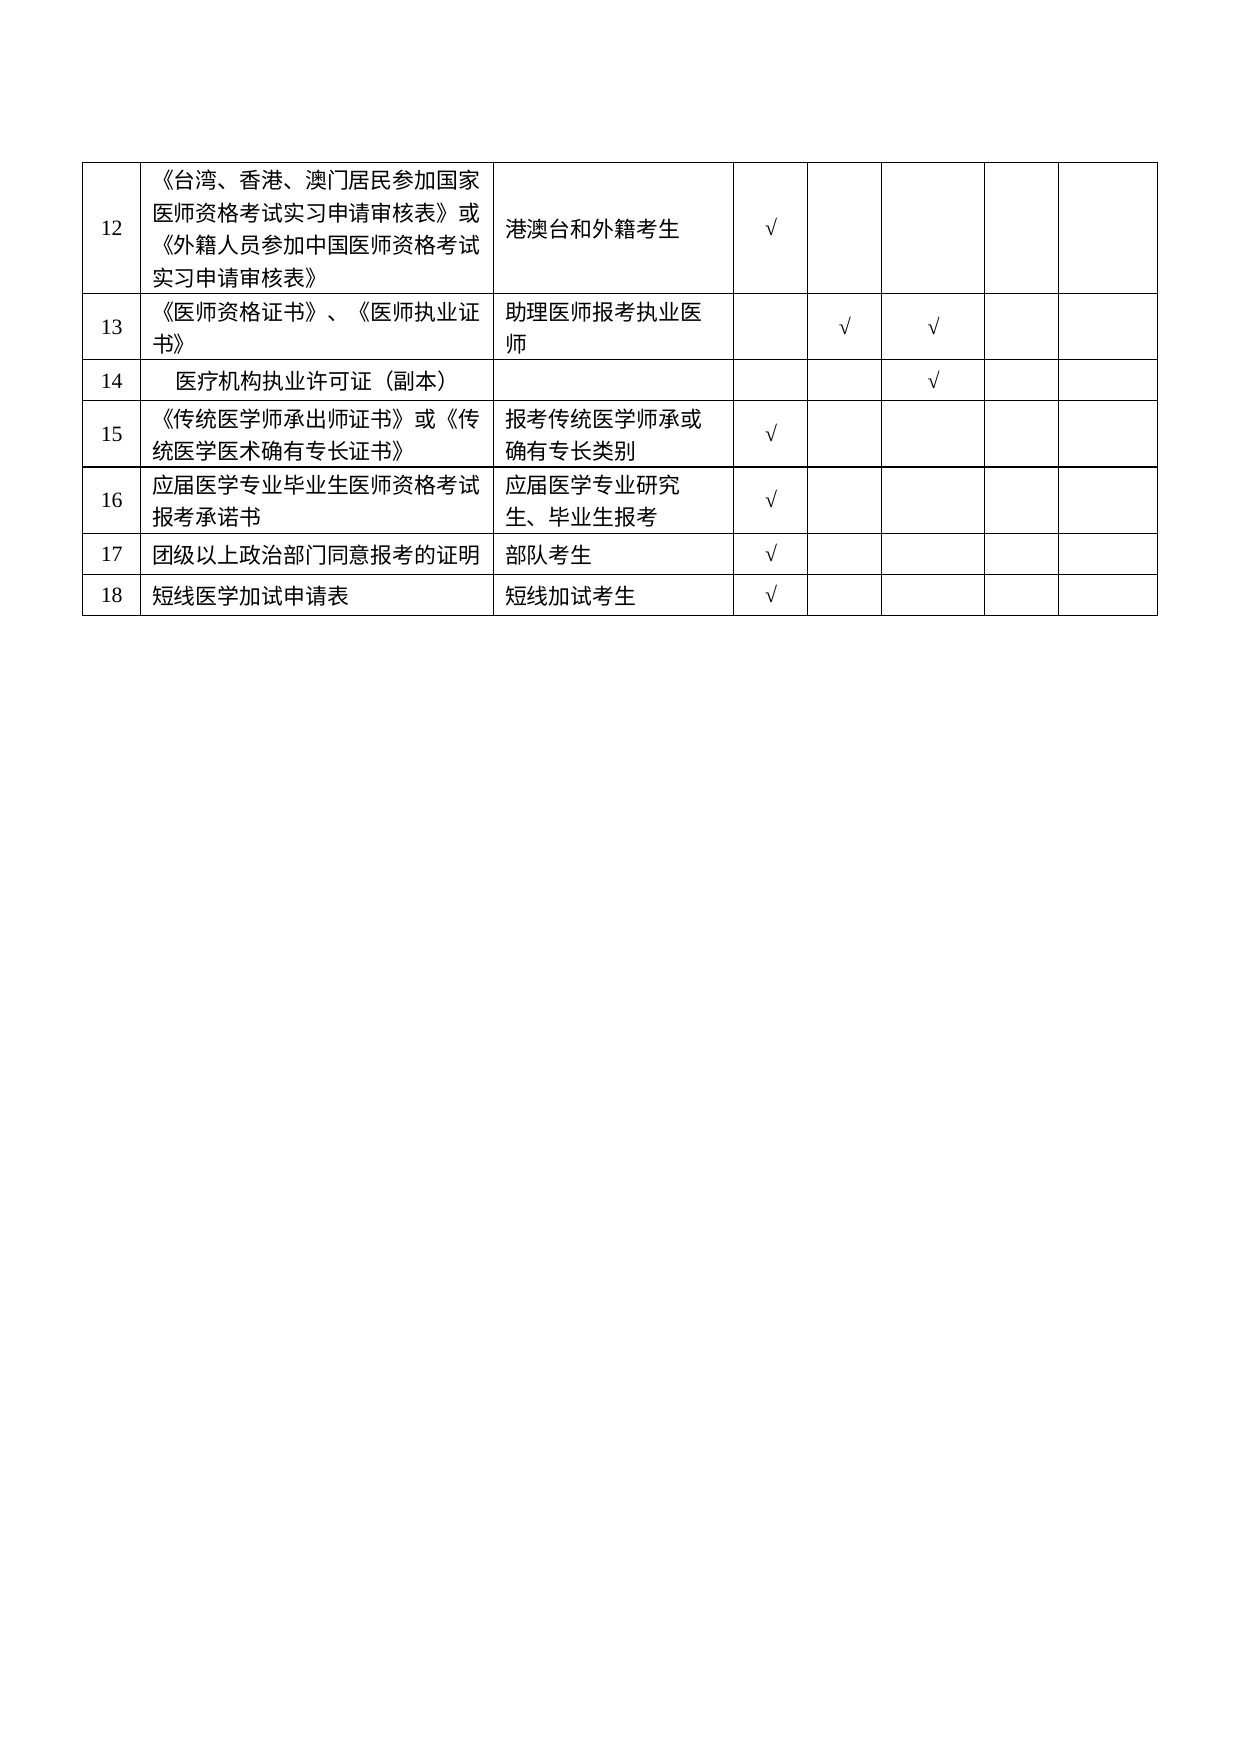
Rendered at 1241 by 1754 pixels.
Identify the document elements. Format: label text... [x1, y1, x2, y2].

table_cell [808, 401, 881, 466]
table_cell 报考传统医学师承或确有专长类别 [494, 401, 733, 466]
table_cell √ [734, 401, 807, 466]
table_cell 《台湾、香港、澳门居民参加国家医师资格考试实习申请审核表》或《外籍人员参加中国医师资格考试实习申请审核表》 [141, 163, 493, 293]
table_cell √ [882, 294, 984, 359]
table_cell √ [808, 294, 881, 359]
table_cell 18 [83, 575, 140, 615]
table_cell [985, 294, 1058, 359]
table_cell 17 [83, 534, 140, 574]
table_cell [882, 401, 984, 466]
table_cell [808, 468, 881, 532]
table_cell 《医师资格证书》、《医师执业证书》 [141, 294, 493, 359]
table_cell [1059, 534, 1157, 574]
table_cell 港澳台和外籍考生 [494, 163, 733, 293]
table_cell 应届医学专业毕业生医师资格考试报考承诺书 [141, 468, 493, 532]
table_cell 助理医师报考执业医师 [494, 294, 733, 359]
table_cell [808, 575, 881, 615]
table_cell 短线加试考生 [494, 575, 733, 615]
table_cell [882, 534, 984, 574]
table_cell 15 [83, 401, 140, 466]
table_cell [985, 401, 1058, 466]
table_cell [985, 534, 1058, 574]
table_cell √ [734, 163, 807, 293]
table_cell [1059, 575, 1157, 615]
table_cell [1059, 468, 1157, 532]
table_cell 16 [83, 468, 140, 532]
table_cell [882, 163, 984, 293]
table_cell [985, 575, 1058, 615]
table_cell [882, 468, 984, 532]
table_cell [882, 575, 984, 615]
table_cell √ [734, 575, 807, 615]
table_cell √ [734, 534, 807, 574]
table_cell 应届医学专业研究生、毕业生报考 [494, 468, 733, 532]
table_cell [494, 360, 733, 400]
table_cell [1059, 360, 1157, 400]
table_cell [985, 163, 1058, 293]
table_cell √ [734, 468, 807, 532]
table_cell [734, 360, 807, 400]
table_cell 《传统医学师承出师证书》或《传统医学医术确有专长证书》 [141, 401, 493, 466]
table_cell 13 [83, 294, 140, 359]
table_cell [1059, 163, 1157, 293]
table_cell 团级以上政治部门同意报考的证明 [141, 534, 493, 574]
table_cell [808, 534, 881, 574]
table_cell [1059, 294, 1157, 359]
table_cell 部队考生 [494, 534, 733, 574]
table_cell [1059, 401, 1157, 466]
table_cell 短线医学加试申请表 [141, 575, 493, 615]
table_cell 12 [83, 163, 140, 293]
table_cell [734, 294, 807, 359]
table_cell [985, 360, 1058, 400]
table_cell √ [882, 360, 984, 400]
table_cell [808, 163, 881, 293]
table_cell [985, 468, 1058, 532]
table_cell [808, 360, 881, 400]
table_cell 医疗机构执业许可证（副本） [141, 360, 493, 400]
table_cell 14 [83, 360, 140, 400]
